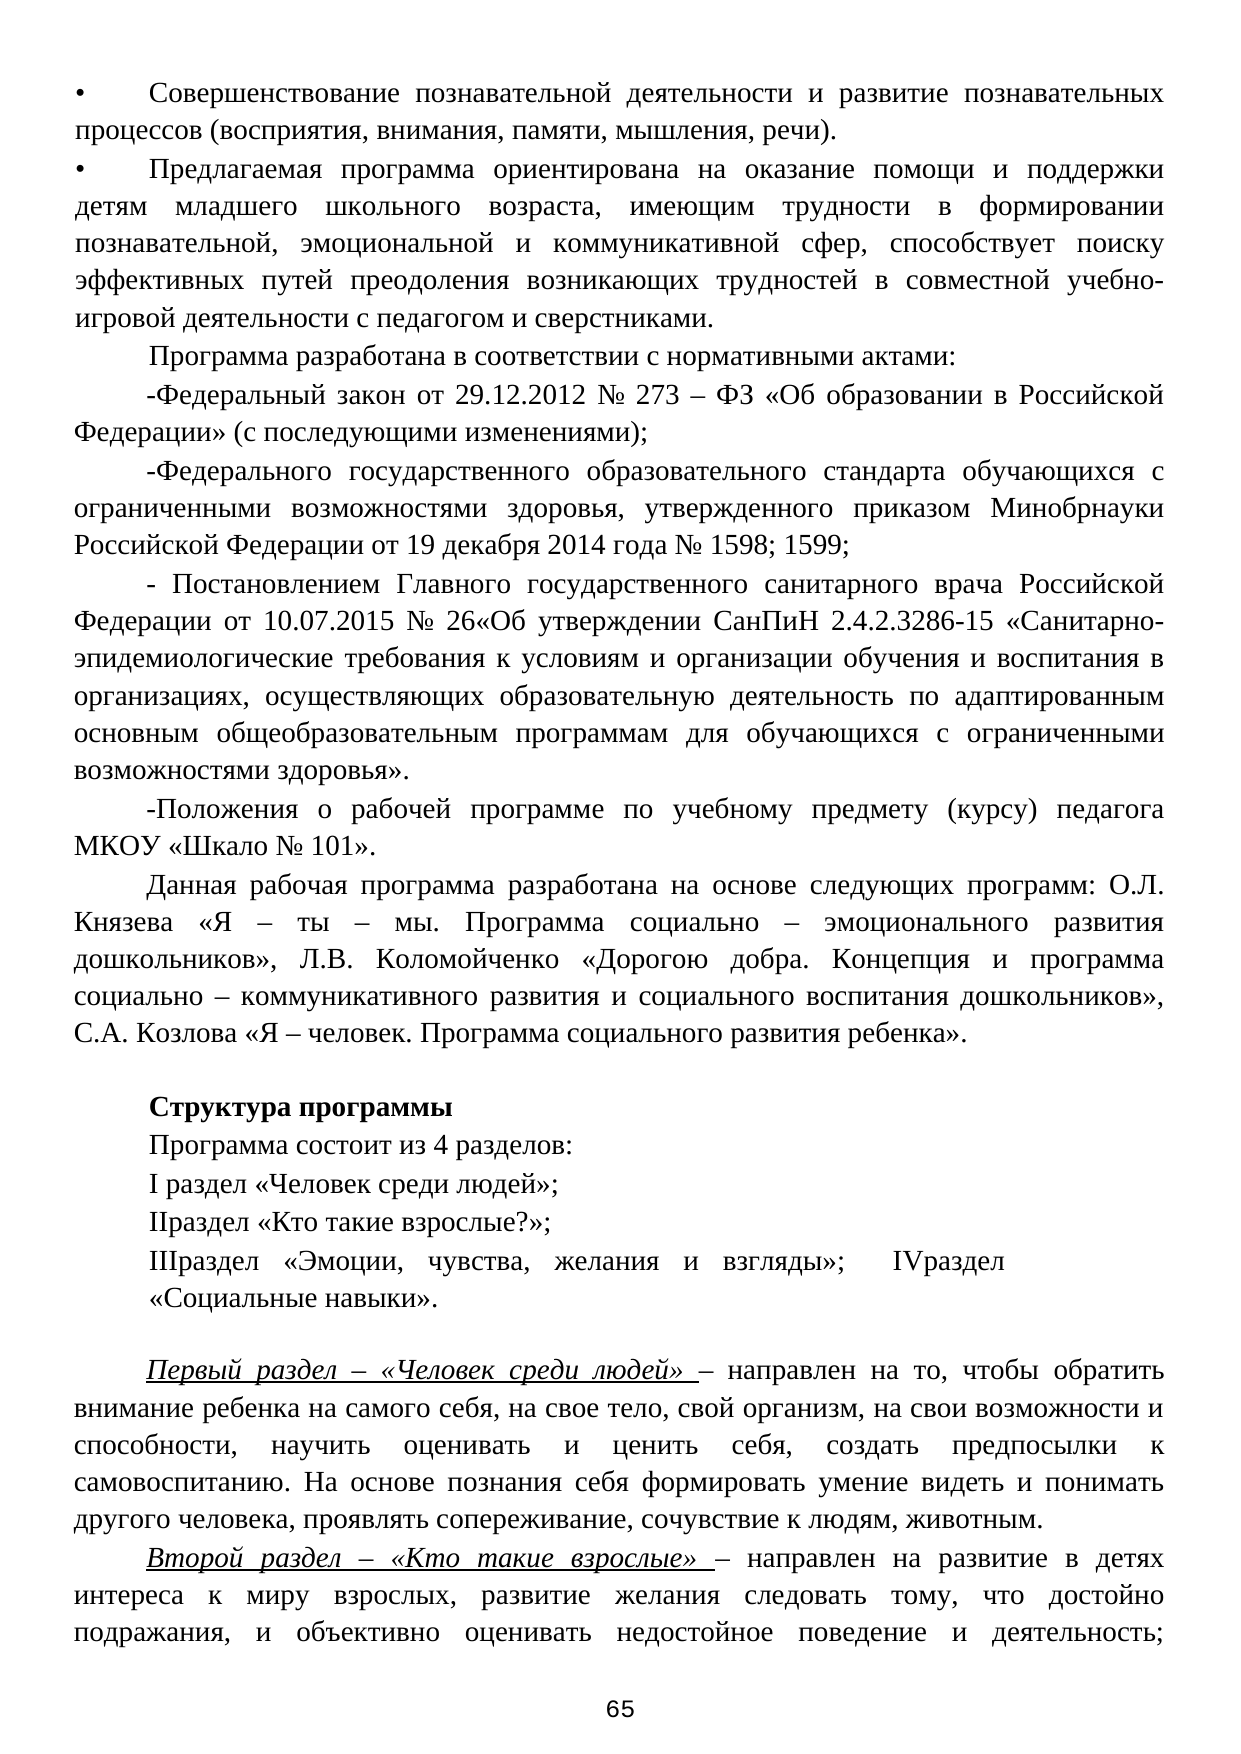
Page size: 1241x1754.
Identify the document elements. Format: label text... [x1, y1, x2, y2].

text - Постановлением Главного государственного санитарного врача Российской Федерации от 10.07.2015 № 26«Об утверждении СанПиН 2.4.2.3286-15 «Санитарно-эпидемиологические требования к условиям и организации обучения и воспитания в организациях, осуществляющих образовательную деятельность по адаптированным основным общеобразовательным программам для обучающихся с ограниченными возможностями здоровья». [73, 1324, 1165, 1543]
text -Положения о рабочей программе по учебному предмету (курсу) педагога МКОУ «Шкало № 101». [73, 1549, 1165, 1619]
list Предлагаемая программа ориентирована на оказание помощи и поддержки детям младшего школьного возраста, имеющим трудности в формировании познавательной, эмоциональной и коммуникативной сфер, способствует поиску эффективных путей преодоления возникающих трудностей в совместной учебно-игровой деятельности с педагогом и сверстниками. [75, 909, 1165, 1091]
list Развивать у обучающихся компетентность в вопросах нормативного поведения и самостоятельность действий по инструкции педагога. Коррекция личностных и поведенческих особенностей детей с ОВЗ. Совершенствование социо-культурных навыков. [75, 682, 1165, 827]
list Совершенствование познавательной деятельности и развитие познавательных процессов (восприятия, внимания, памяти, мышления, речи). [75, 833, 1165, 903]
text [73, 75, 1165, 108]
text Задачи программы: [149, 264, 1165, 298]
list Создать атмосферу принятия и взаимопонимания в детском коллективе. [75, 644, 1165, 677]
text Цель программы: коррекция и развитие у младших школьников с ограниченными возможностями здоровья познавательной, эмоциональной и коммуникативной сфер личности в системе комплексной помощи в освоении основной образовательной программы начального общего образования. [73, 114, 1165, 259]
text Программа разработана в соответствии с нормативными актами: [149, 1096, 1165, 1130]
text -Федерального государственного образовательного стандарта обучающихся с ограниченными возможностями здоровья, утвержденного приказом Минобрнауки Российской Федерации от 19 декабря 2014 года № 1598; 1599; [73, 1211, 1165, 1319]
list Способствовать совершенствованию обобщенных действий в различных видах деятельности, общему сенсорному развитию высших психических функций, формированию положительной мотивации к учению, речевой активности у младших школьников в условиях совместной учебноигровой деятельности. [75, 493, 1165, 638]
text  Формирование различных форм общения, обучающегося со взрослыми и сверстниками. Тренировка различных коммуникативных умений. [73, 306, 1165, 375]
text -Федеральный закон от 29.12.2012 № 273 – ФЗ «Об образовании в Российской Федерации» (с последующими изменениями); [73, 1135, 1165, 1206]
list Создать комфортные коррекционно-развивающие условия для младших школьников, способствующие развитию, формированию, совершенствованию навыков коммуникативной деятельности. [75, 380, 1165, 488]
